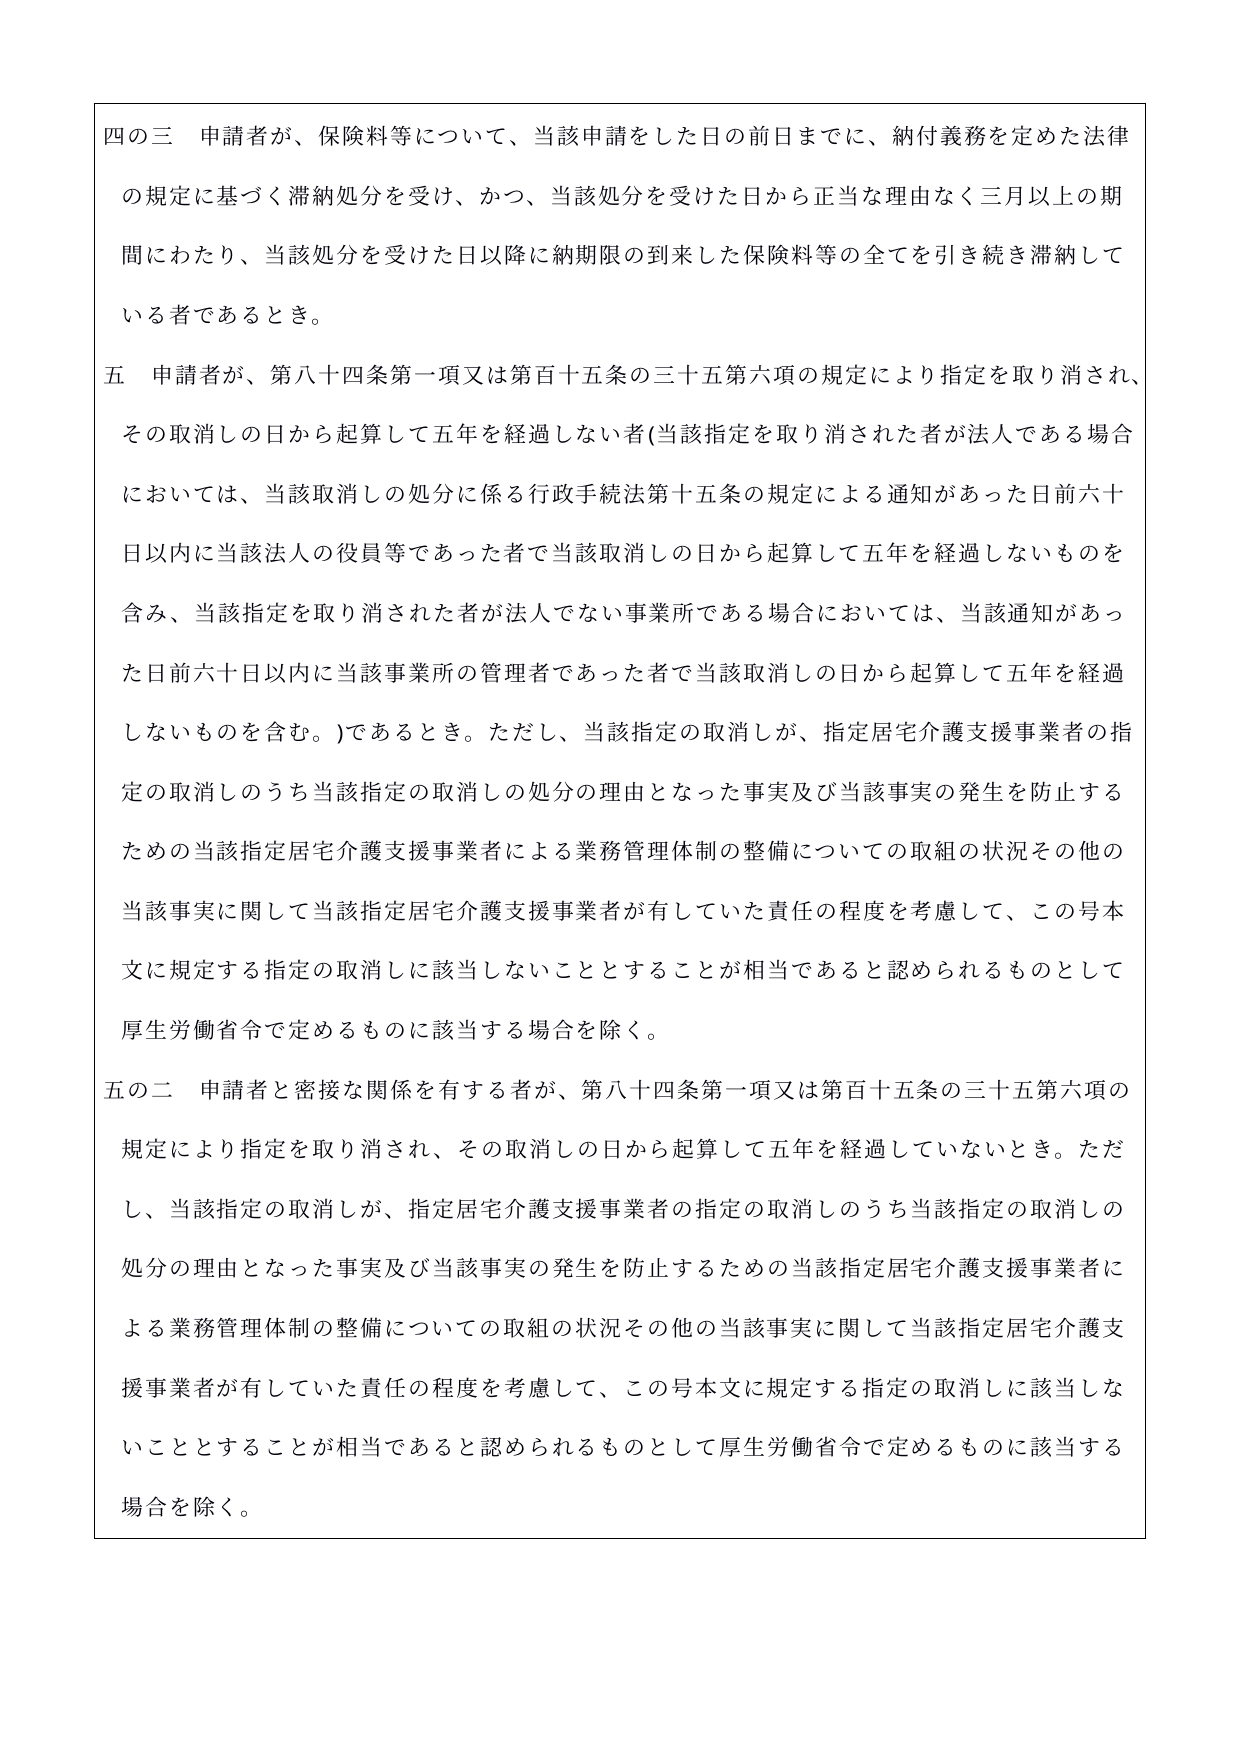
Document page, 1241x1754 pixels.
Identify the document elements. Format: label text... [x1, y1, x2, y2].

text 四の三 申請者が、保険料等について、当該申請をした日の前日までに、納付義務を定めた法律の規定に基づく滞納処分を受け、かつ、当該処分を受けた日から正当な理由なく三月以上の期間にわたり、当該処分を受けた日以降に納期限の到来した保険料等の全てを引き続き滞納している者であるとき。 [95, 104, 1145, 341]
text 五 申請者が、第八十四条第一項又は第百十五条の三十五第六項の規定により指定を取り消され、その取消しの日から起算して五年を経過しない者(当該指定を取り消された者が法人である場合においては、当該取消しの処分に係る行政手続法第十五条の規定による通知があった日前六十日以内に当該法人の役員等であった者で当該取消しの日から起算して五年を経過しないものを含み、当該指定を取り消された者が法人でない事業所である場合においては、当該通知があった日前六十日以内に当該事業所の管理者であった者で当該取消しの日から起算して五年を経過しないものを含む。)であるとき。ただし、当該指定の取消しが、指定居宅介護支援事業者の指定の取消しのうち当該指定の取消しの処分の理由となった事実及び当該事実の発生を防止するための当該指定居宅介護支援事業者による業務管理体制の整備についての取組の状況その他の当該事実に関して当該指定居宅介護支援事業者が有していた責任の程度を考慮して、この号本文に規定する指定の取消しに該当しないこととすることが相当であると認められるものとして厚生労働省令で定めるものに該当する場合を除く。 [95, 341, 1145, 1056]
text 五の二 申請者と密接な関係を有する者が、第八十四条第一項又は第百十五条の三十五第六項の規定により指定を取り消され、その取消しの日から起算して五年を経過していないとき。ただし、当該指定の取消しが、指定居宅介護支援事業者の指定の取消しのうち当該指定の取消しの処分の理由となった事実及び当該事実の発生を防止するための当該指定居宅介護支援事業者による業務管理体制の整備についての取組の状況その他の当該事実に関して当該指定居宅介護支援事業者が有していた責任の程度を考慮して、この号本文に規定する指定の取消しに該当しないこととすることが相当であると認められるものとして厚生労働省令で定めるものに該当する場合を除く。 [95, 1056, 1145, 1538]
